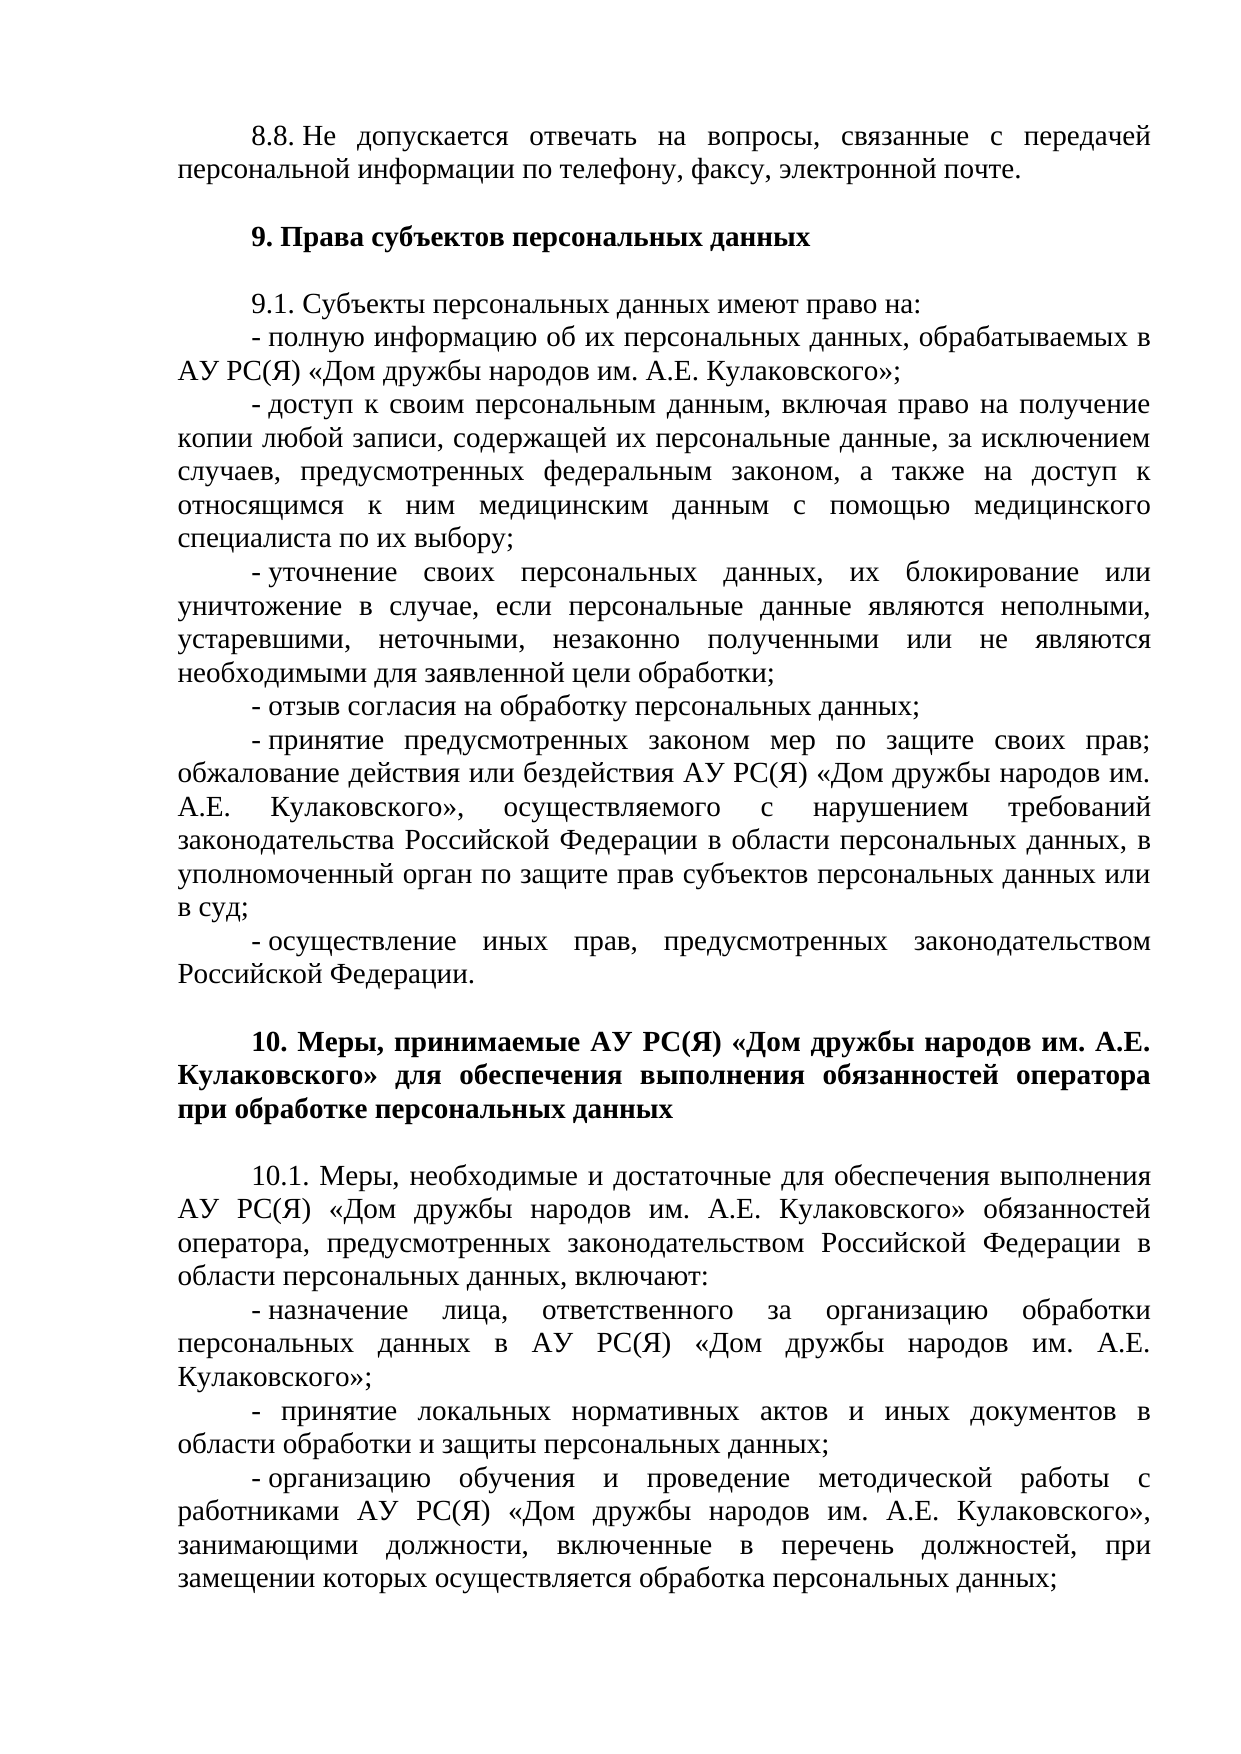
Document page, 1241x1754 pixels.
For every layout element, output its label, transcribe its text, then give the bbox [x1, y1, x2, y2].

text 10.1. Меры, необходимые и достаточные для обеспечения выполнения АУ РС(Я) «Дом дружбы народов им. А.Е. Кулаковского» обязанностей оператора, предусмотренных законодательством Российской Федерации в области персональных данных, включают: [177, 1158, 1152, 1292]
text - полную информацию об их персональных данных, обрабатываемых в АУ РС(Я) «Дом дружбы народов им. А.Е. Кулаковского»; [177, 319, 1152, 386]
text - доступ к своим персональным данным, включая право на получение копии любой записи, содержащей их персональные данные, за исключением случаев, предусмотренных федеральным законом, а также на доступ к относящимся к ним медицинским данным с помощью медицинского специалиста по их выбору; [177, 386, 1152, 554]
text - принятие предусмотренных законом мер по защите своих прав; обжалование действия или бездействия АУ РС(Я) «Дом дружбы народов им. А.Е. Кулаковского», осуществляемого с нарушением требований законодательства Российской Федерации в области персональных данных, в уполномоченный орган по защите прав субъектов персональных данных или в суд; [177, 722, 1152, 923]
text 8.8. Не допускается отвечать на вопросы, связанные с передачей персональной информации по телефону, факсу, электронной почте. [177, 118, 1152, 185]
text - принятие локальных нормативных актов и иных документов в области обработки и защиты персональных данных; [177, 1393, 1152, 1460]
text 10. Меры, принимаемые АУ РС(Я) «Дом дружбы народов им. А.Е. Кулаковского» для обеспечения выполнения обязанностей оператора при обработке персональных данных [177, 1024, 1152, 1124]
text - организацию обучения и проведение методической работы с работниками АУ РС(Я) «Дом дружбы народов им. А.Е. Кулаковского», занимающими должности, включенные в перечень должностей, при замещении которых осуществляется обработка персональных данных; [177, 1460, 1152, 1594]
text - назначение лица, ответственного за организацию обработки персональных данных в АУ РС(Я) «Дом дружбы народов им. А.Е. Кулаковского»; [177, 1292, 1152, 1393]
text 9. Права субъектов персональных данных [177, 219, 1152, 252]
text - уточнение своих персональных данных, их блокирование или уничтожение в случае, если персональные данные являются неполными, устаревшими, неточными, незаконно полученными или не являются необходимыми для заявленной цели обработки; [177, 554, 1152, 688]
text 9.1. Субъекты персональных данных имеют право на: [177, 286, 1152, 319]
text - отзыв согласия на обработку персональных данных; [177, 688, 1152, 722]
text - осуществление иных прав, предусмотренных законодательством Российской Федерации. [177, 923, 1152, 990]
